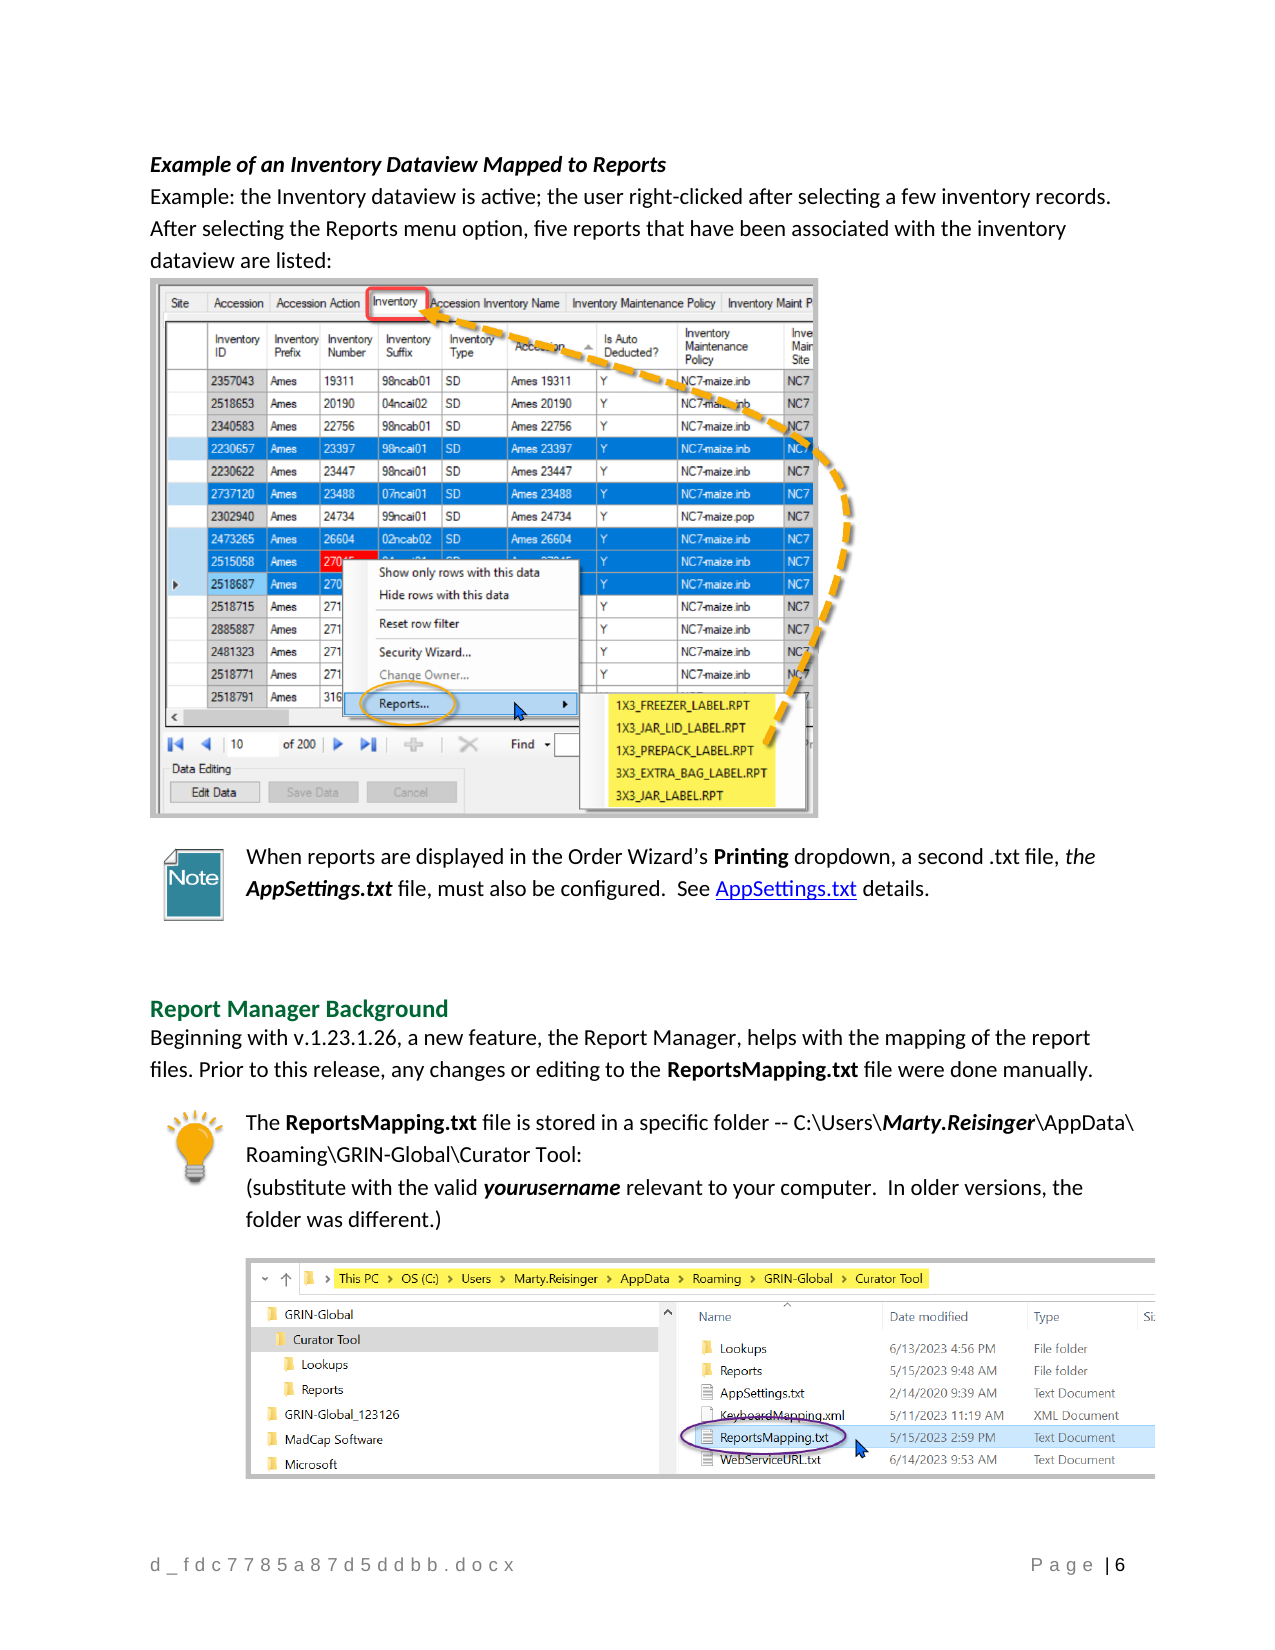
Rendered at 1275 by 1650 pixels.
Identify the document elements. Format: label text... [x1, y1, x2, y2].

table_header The ReportsMapping.txt file is stored in a specific folder -- C:\Users\Marty.Reisinger\AppData\Roaming\GRIN-Global\Curator Tool: (substitute with the valid yourusername relevant to your computer. In older versions, the folder was different.) [234, 1109, 1155, 1483]
table_header When reports are displayed in the Order Wizard’s Printing dropdown, a second .txt file, the AppSettings.txt file, must also be configured. See AppSettings.txt details. [235, 842, 1155, 980]
subtitle Report Manager Background [150, 993, 1125, 1023]
picture [161, 1108, 229, 1188]
table_header [150, 1109, 234, 1483]
text Beginning with v.1.23.1.26, a new feature, the Report Manager, helps with the mapping of the report files. Prior to this release, any changes or editing to the ReportsMapping.txt file were done manually. [150, 1023, 1125, 1083]
picture [150, 278, 864, 818]
table_header [150, 842, 235, 980]
text Example of an Inventory Dataview Mapped to Reports [150, 150, 1125, 178]
picture [163, 848, 224, 921]
picture [245, 1258, 1155, 1479]
